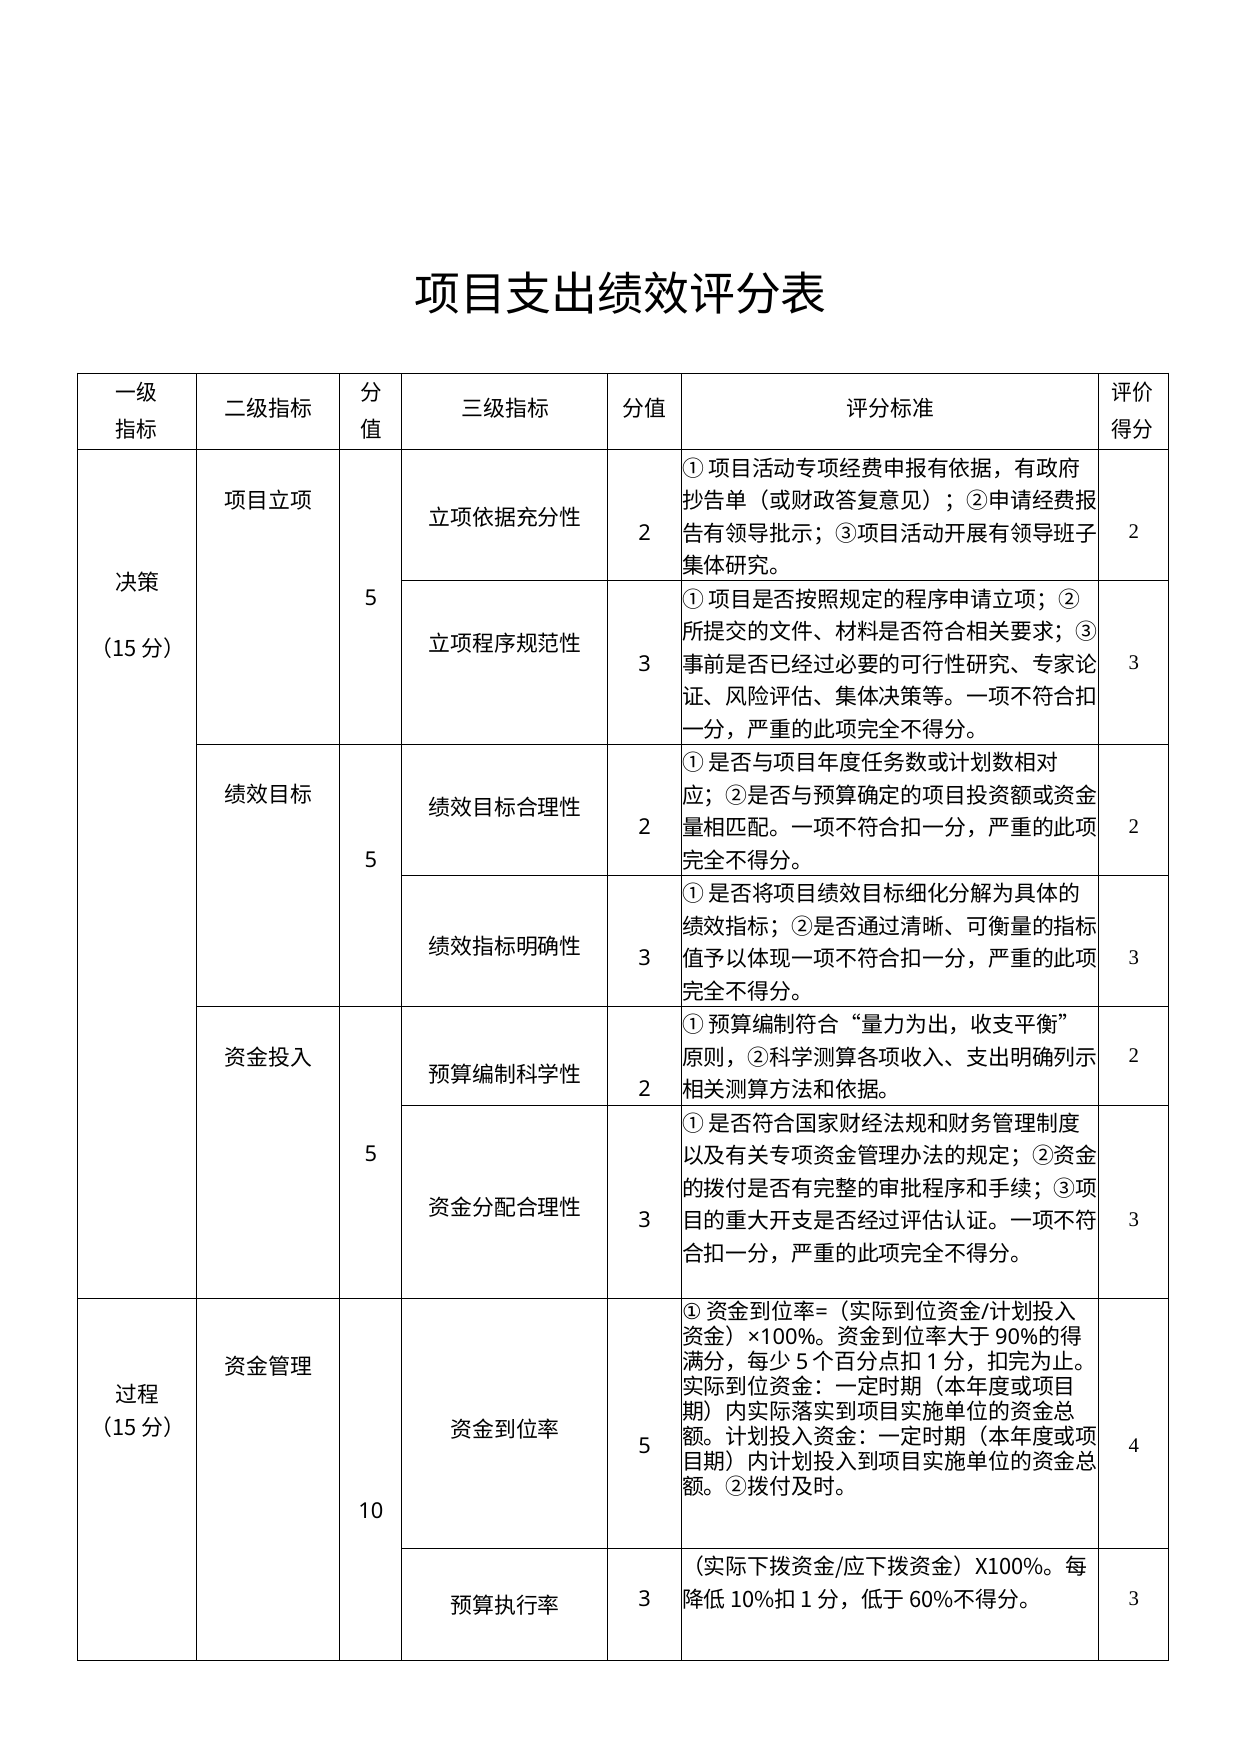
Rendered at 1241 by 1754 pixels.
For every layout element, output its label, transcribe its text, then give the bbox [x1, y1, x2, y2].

table_cell 3 [608, 581, 681, 744]
table_header 评分标准 [682, 374, 1098, 449]
table_cell 绩效目标合理性 [402, 745, 607, 875]
table_cell 10 [340, 1299, 401, 1659]
table_cell 预算编制科学性 [402, 1007, 607, 1104]
table_cell 绩效指标明确性 [402, 876, 607, 1006]
table_cell 5 [340, 450, 401, 744]
table_cell 2 [1099, 450, 1168, 580]
table_header 二级指标 [197, 374, 339, 449]
table_header 一级 指标 [78, 374, 196, 449]
table_cell 预算执行率 [402, 1549, 607, 1659]
table_cell （实际下拨资金/应下拨资金）X100%。每降低10%扣1分，低于60%不得分。 [682, 1549, 1098, 1659]
subtitle 项目支出绩效评分表 [190, 242, 1050, 339]
table_cell 资金到位率 [402, 1299, 607, 1548]
table_cell 3 [608, 1549, 681, 1659]
table_cell ①是否与项目年度任务数或计划数相对应；②是否与预算确定的项目投资额或资金量相匹配。一项不符合扣一分，严重的此项完全不得分。 [682, 745, 1098, 875]
table_cell 5 [340, 745, 401, 1006]
table_cell 3 [608, 1106, 681, 1298]
table_cell 2 [1099, 745, 1168, 875]
table_header 分 值 [340, 374, 401, 449]
table_cell ①是否符合国家财经法规和财务管理制度以及有关专项资金管理办法的规定；②资金的拨付是否有完整的审批程序和手续；③项目的重大开支是否经过评估认证。一项不符合扣一分，严重的此项完全不得分。 [682, 1106, 1098, 1298]
table_cell 5 [340, 1007, 401, 1298]
table_cell 资金投入 [197, 1007, 339, 1298]
table_cell ①是否将项目绩效目标细化分解为具体的绩效指标；②是否通过清晰、可衡量的指标值予以体现一项不符合扣一分，严重的此项完全不得分。 [682, 876, 1098, 1006]
table_cell 立项程序规范性 [402, 581, 607, 744]
table_cell 决策 （15 分） [78, 450, 196, 1298]
table_cell 绩效目标 [197, 745, 339, 1006]
table_cell ①项目是否按照规定的程序申请立项；②所提交的文件、材料是否符合相关要求；③事前是否已经过必要的可行性研究、专家论证、风险评估、集体决策等。一项不符合扣一分，严重的此项完全不得分。 [682, 581, 1098, 744]
table_header 三级指标 [402, 374, 607, 449]
table_cell 立项依据充分性 [402, 450, 607, 580]
table_cell 2 [1099, 1007, 1168, 1104]
table_cell 2 [608, 745, 681, 875]
table_cell 4 [1099, 1299, 1168, 1548]
table_header 评价 得分 [1099, 374, 1168, 449]
table_cell 资金分配合理性 [402, 1106, 607, 1298]
table_cell 3 [1099, 1106, 1168, 1298]
table_cell 项目立项 [197, 450, 339, 744]
table_cell 3 [1099, 1549, 1168, 1659]
table_cell ①项目活动专项经费申报有依据，有政府抄告单（或财政答复意见）；②申请经费报告有领导批示；③项目活动开展有领导班子集体研究。 [682, 450, 1098, 580]
table_cell 2 [608, 450, 681, 580]
table_cell 2 [608, 1007, 681, 1104]
table_header 分值 [608, 374, 681, 449]
table_cell ①资金到位率=（实际到位资金/计划投入资金）×100%。资金到位率大于90%的得满分，每少5个百分点扣1分，扣完为止。实际到位资金：一定时期（本年度或项目期）内实际落实到项目实施单位的资金总额。计划投入资金：一定时期（本年度或项目期）内计划投入到项目实施单位的资金总额。②拨付及时。 [682, 1299, 1098, 1548]
table_cell 过程 （15 分） [78, 1299, 196, 1659]
table_cell 3 [1099, 581, 1168, 744]
table_cell 3 [608, 876, 681, 1006]
table_cell 5 [608, 1299, 681, 1548]
table_cell ①预算编制符合“量力为出，收支平衡”原则，②科学测算各项收入、支出明确列示相关测算方法和依据。 [682, 1007, 1098, 1104]
table_cell 资金管理 [197, 1299, 339, 1659]
table_cell 3 [1099, 876, 1168, 1006]
